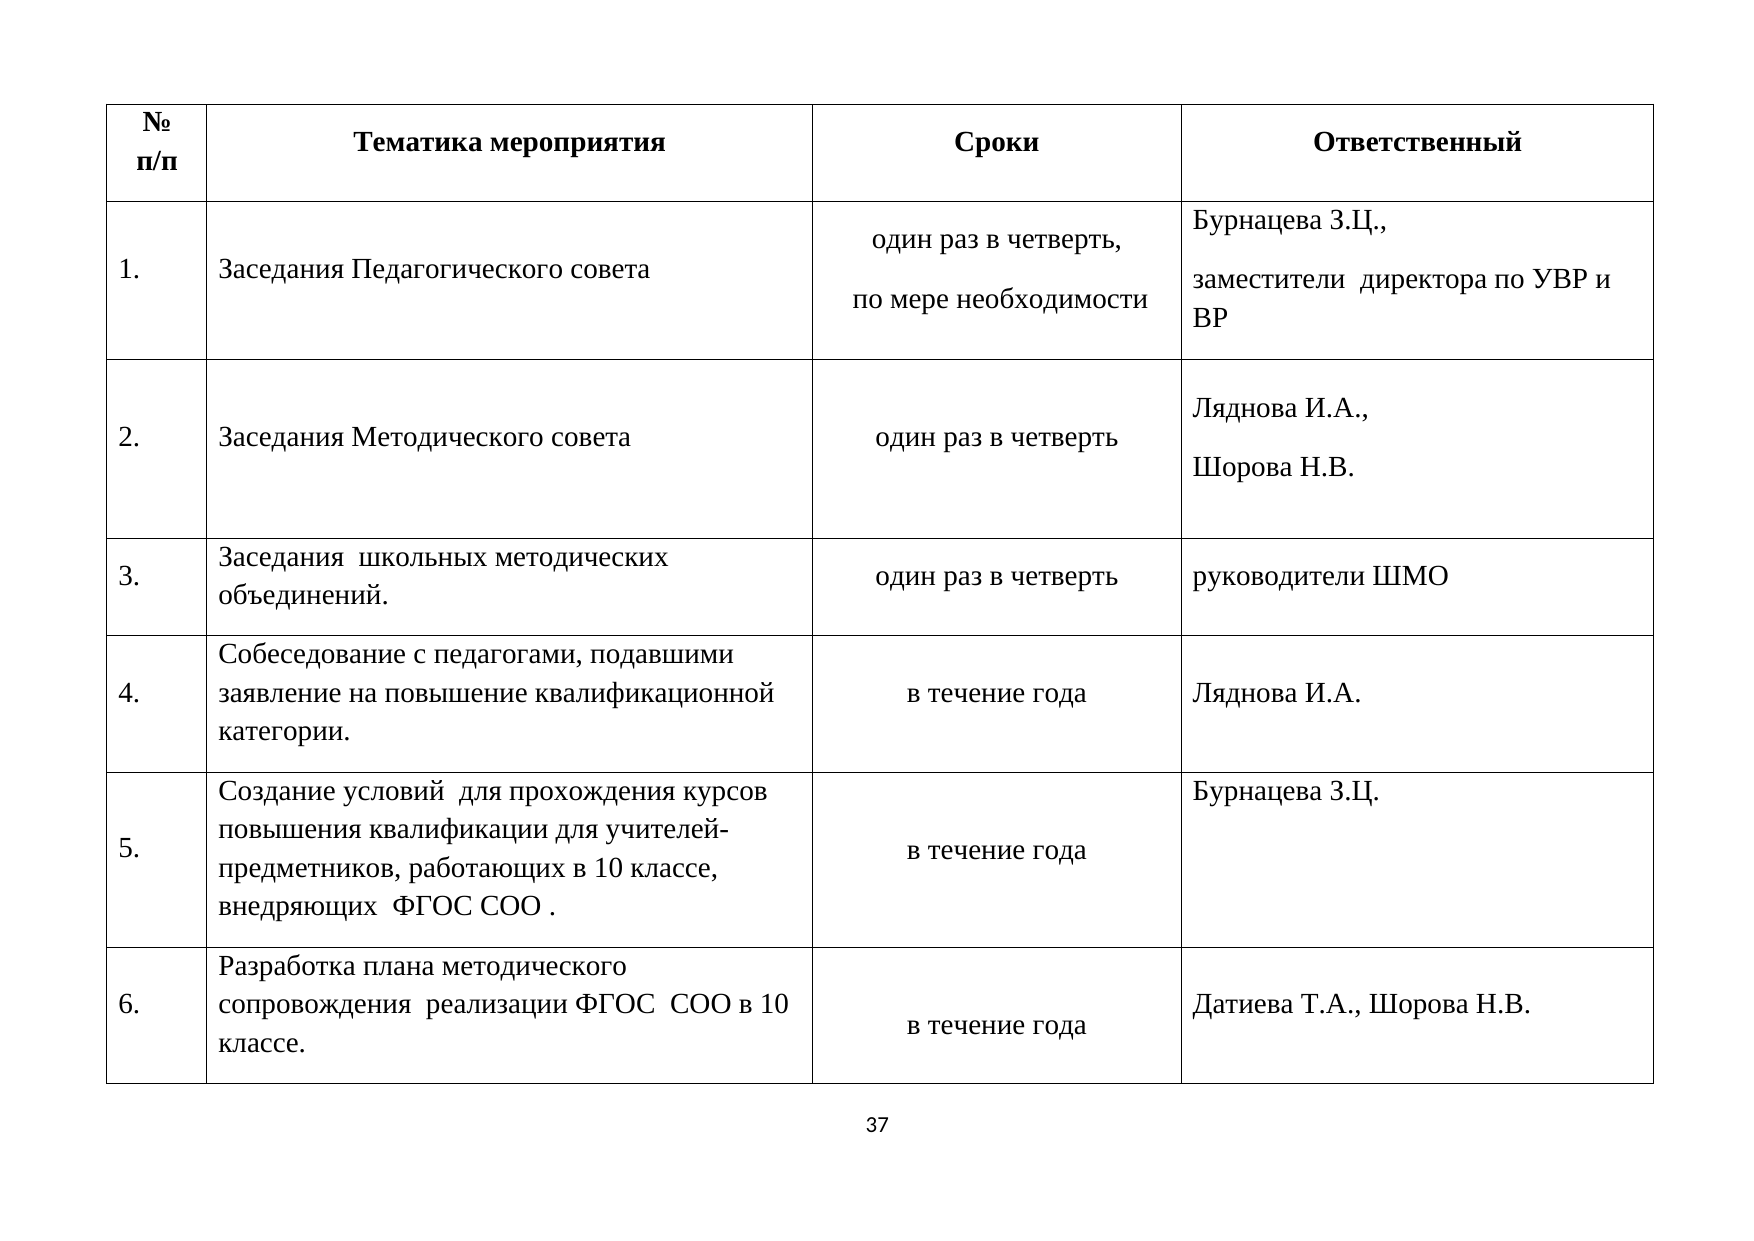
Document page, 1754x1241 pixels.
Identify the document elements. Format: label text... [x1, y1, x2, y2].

table_cell 3. [107, 539, 206, 635]
table_cell № п/п [107, 105, 206, 201]
table_cell один раз в четверть [813, 539, 1181, 635]
table_cell руководители ШМО [1182, 539, 1653, 635]
table_cell в течение года [813, 948, 1181, 1083]
table_cell Заседания Педагогического совета [207, 202, 812, 358]
table_cell 5. [107, 773, 206, 947]
table_cell Тематика мероприятия [207, 105, 812, 201]
table_cell Ляднова И.А., Шорова Н.В. [1182, 360, 1653, 538]
table_cell 4. [107, 636, 206, 772]
table_cell один раз в четверть, по мере необходимости [813, 202, 1181, 358]
table_cell Ляднова И.А. [1182, 636, 1653, 772]
table_cell Датиева Т.А., Шорова Н.В. [1182, 948, 1653, 1083]
table_cell 2. [107, 360, 206, 538]
table_cell Бурнацева З.Ц. [1182, 773, 1653, 947]
table_cell Собеседование с педагогами, подавшими заявление на повышение квалификационной категории. [207, 636, 812, 772]
table_cell в течение года [813, 773, 1181, 947]
table_cell Бурнацева З.Ц., заместители директора по УВР и ВР [1182, 202, 1653, 358]
table_cell 1. [107, 202, 206, 358]
table_cell 6. [107, 948, 206, 1083]
table_cell Заседания Методического совета [207, 360, 812, 538]
table_cell Сроки [813, 105, 1181, 201]
table_cell Ответственный [1182, 105, 1653, 201]
table_cell Создание условий для прохождения курсов повышения квалификации для учителей-предметников, работающих в 10 классе, внедряющих ФГОС СОО . [207, 773, 812, 947]
table_cell в течение года [813, 636, 1181, 772]
table_cell один раз в четверть [813, 360, 1181, 538]
table_cell Разработка плана методического сопровождения реализации ФГОС СОО в 10 классе. [207, 948, 812, 1083]
table_cell Заседания школьных методических объединений. [207, 539, 812, 635]
